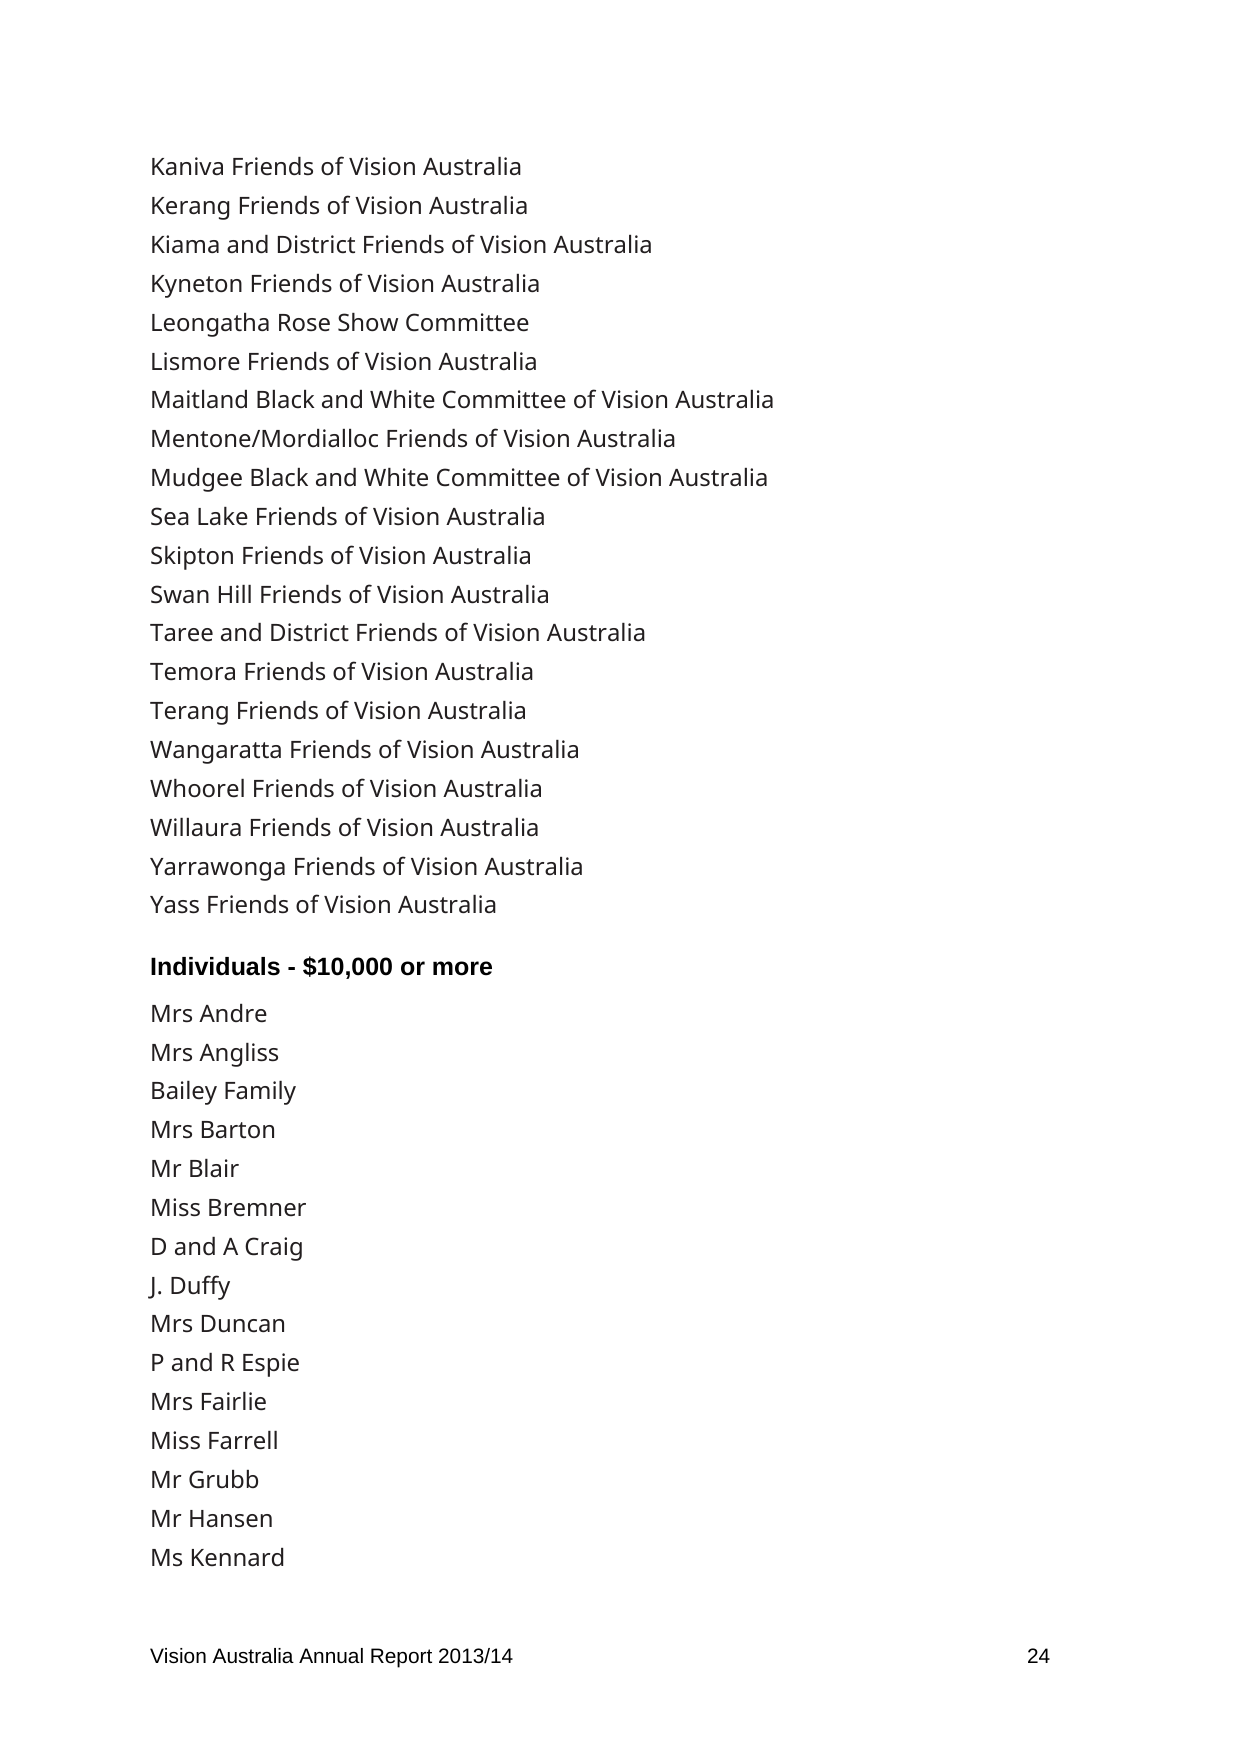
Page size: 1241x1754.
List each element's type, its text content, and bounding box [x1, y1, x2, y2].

list Yass Friends of Vision Australia [150, 888, 1090, 921]
list Mrs Angliss [150, 1035, 1090, 1068]
list Leongatha Rose Show Committee [150, 305, 1090, 338]
list Maitland Black and White Committee of Vision Australia [150, 383, 1090, 416]
list Mr Blair [150, 1152, 1090, 1184]
subtitle Individuals - $10,000 or more [150, 952, 1090, 981]
list D and A Craig [150, 1229, 1090, 1262]
list Kiama and District Friends of Vision Australia [150, 228, 1090, 260]
list Mudgee Black and White Committee of Vision Australia [150, 461, 1090, 493]
list Kaniva Friends of Vision Australia [150, 150, 1090, 183]
list Miss Farrell [150, 1424, 1090, 1456]
list Mrs Duncan [150, 1307, 1090, 1340]
list Mr Hansen [150, 1502, 1090, 1534]
list Terang Friends of Vision Australia [150, 694, 1090, 727]
list P and R Espie [150, 1346, 1090, 1379]
list Mentone/Mordialloc Friends of Vision Australia [150, 422, 1090, 454]
list Lismore Friends of Vision Australia [150, 344, 1090, 377]
list Skipton Friends of Vision Australia [150, 538, 1090, 571]
list Mrs Andre [150, 996, 1090, 1029]
list Mr Grubb [150, 1463, 1090, 1495]
list Miss Bremner [150, 1191, 1090, 1223]
list Whoorel Friends of Vision Australia [150, 772, 1090, 804]
list Mrs Fairlie [150, 1385, 1090, 1418]
list Kerang Friends of Vision Australia [150, 189, 1090, 221]
list Kyneton Friends of Vision Australia [150, 267, 1090, 299]
list Bailey Family [150, 1074, 1090, 1107]
list Ms Kennard [150, 1540, 1090, 1573]
list J. Duffy [150, 1268, 1090, 1301]
list Yarrawonga Friends of Vision Australia [150, 849, 1090, 882]
list Temora Friends of Vision Australia [150, 655, 1090, 688]
list Taree and District Friends of Vision Australia [150, 616, 1090, 649]
list Willaura Friends of Vision Australia [150, 811, 1090, 843]
list Sea Lake Friends of Vision Australia [150, 500, 1090, 532]
list Swan Hill Friends of Vision Australia [150, 577, 1090, 610]
list Mrs Barton [150, 1113, 1090, 1146]
list Wangaratta Friends of Vision Australia [150, 733, 1090, 765]
